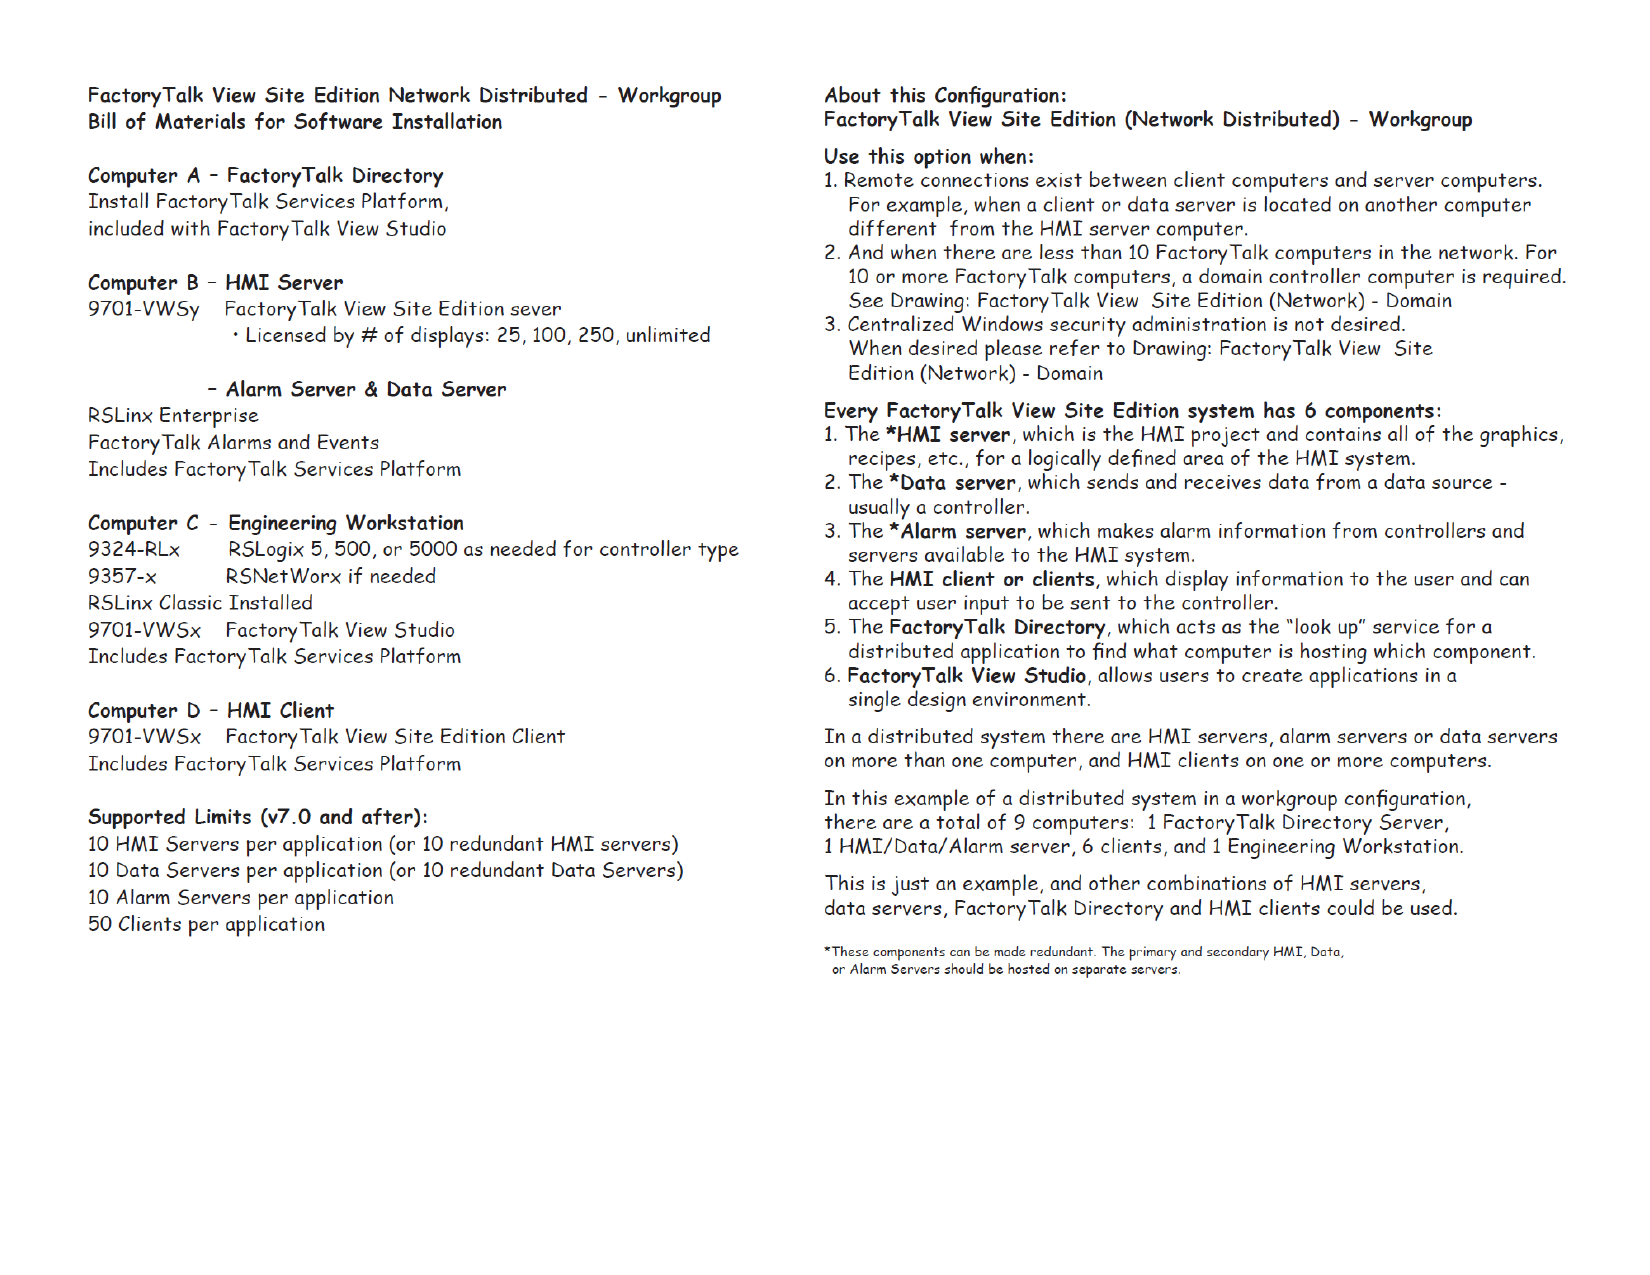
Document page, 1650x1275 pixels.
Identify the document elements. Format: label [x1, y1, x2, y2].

picture [75, 75, 1575, 984]
